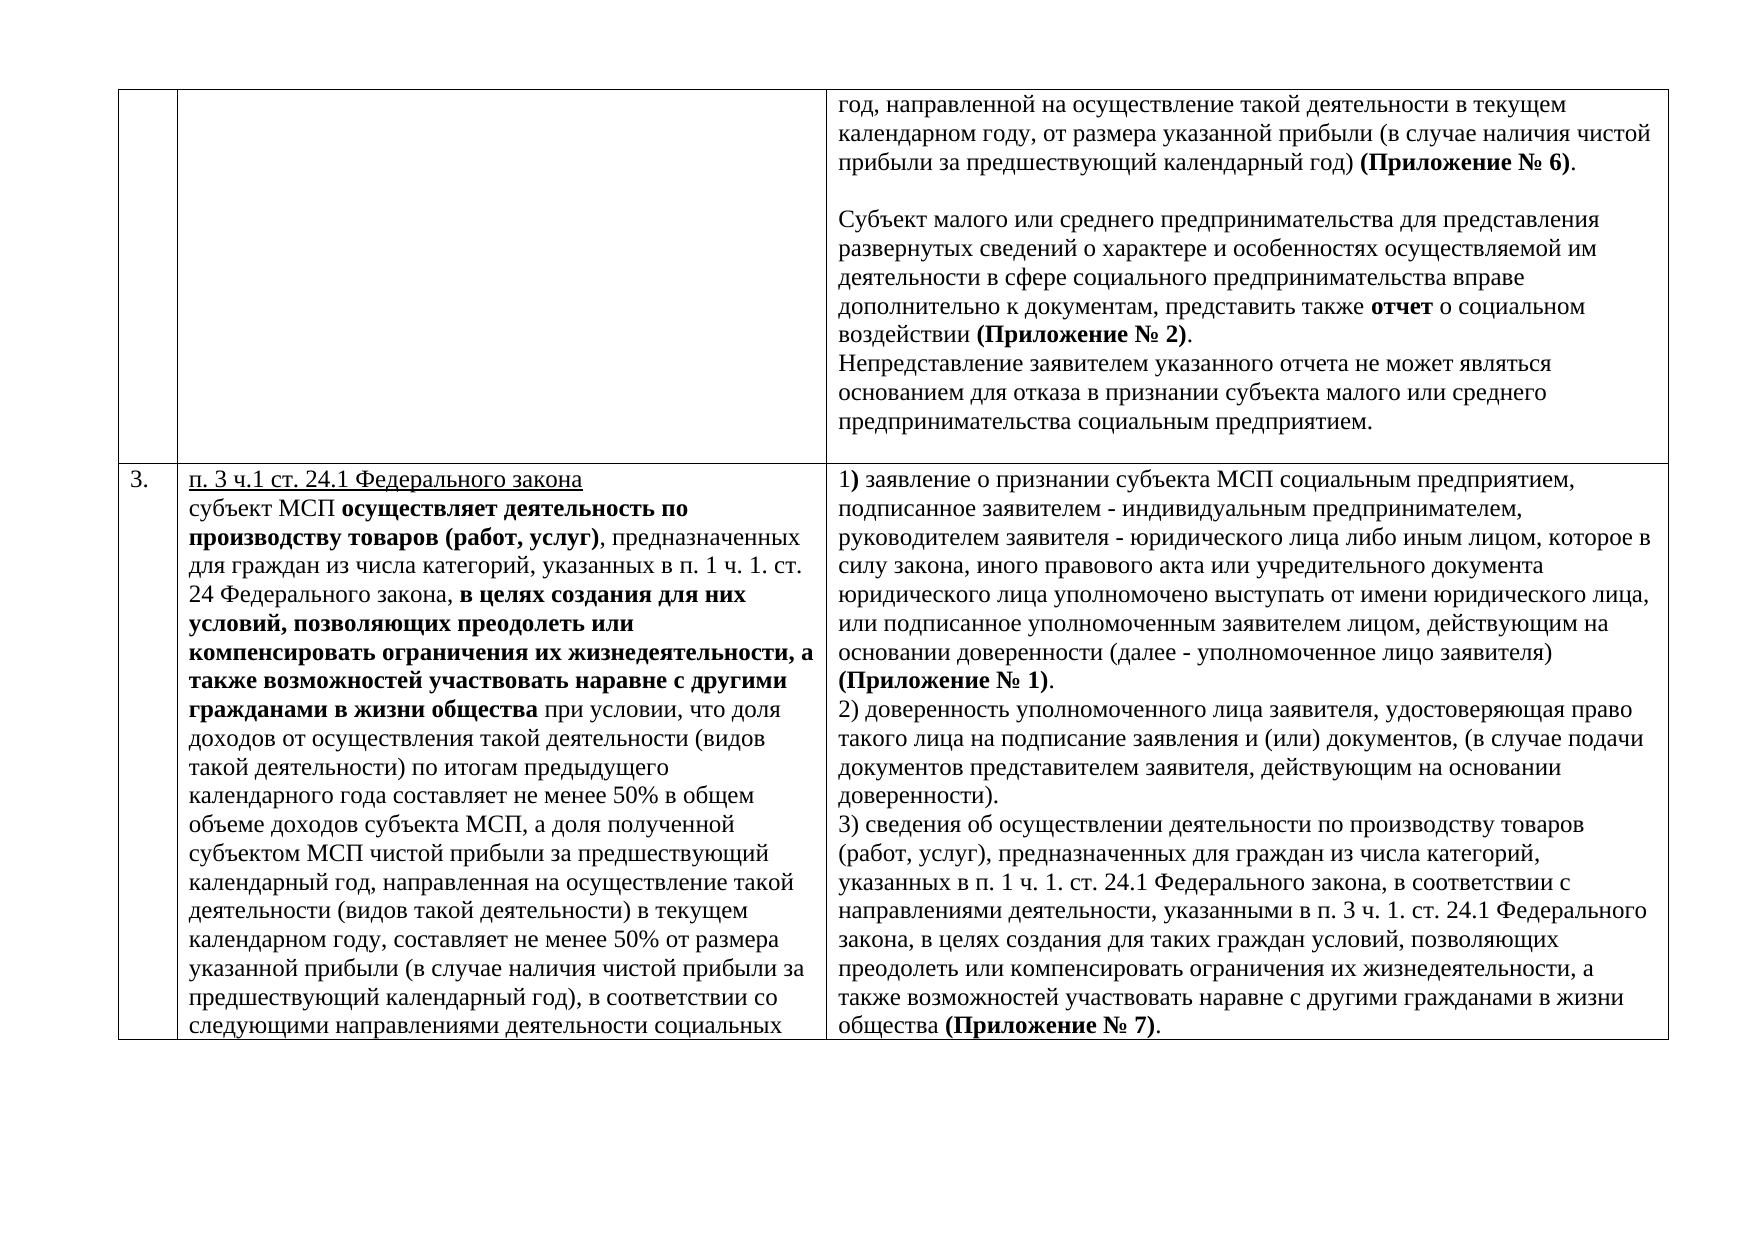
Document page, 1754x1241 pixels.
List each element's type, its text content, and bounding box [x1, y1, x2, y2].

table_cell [178, 464, 826, 1039]
table_cell 2. [119, 90, 177, 463]
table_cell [827, 90, 1668, 463]
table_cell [178, 90, 826, 463]
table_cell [827, 464, 1668, 1039]
table_cell 3. [119, 464, 177, 1039]
